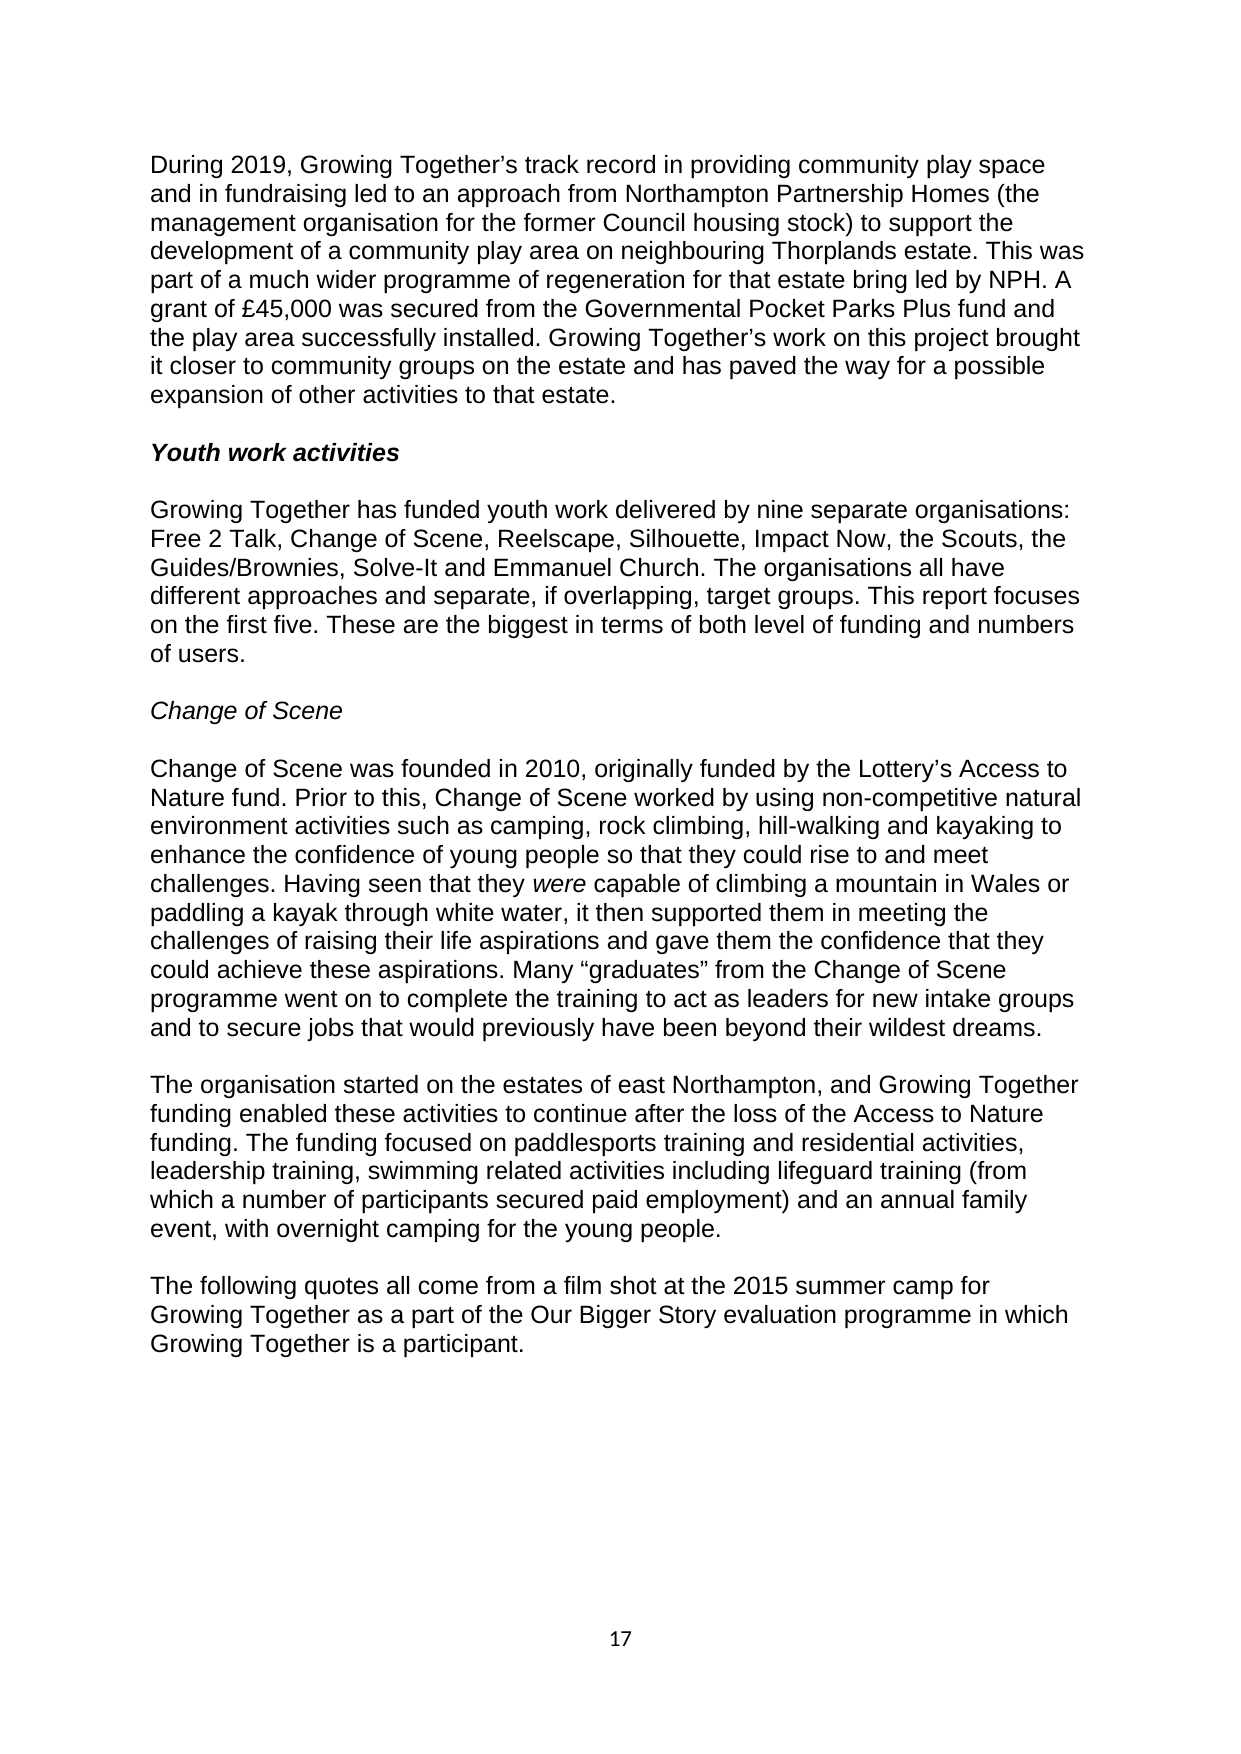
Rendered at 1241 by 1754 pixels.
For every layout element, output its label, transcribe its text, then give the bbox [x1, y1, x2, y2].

text The following quotes all come from a film shot at the 2015 summer camp for Growing Together as a part of the Our Bigger Story evaluation programme in which Growing Together is a participant. [150, 1271, 1090, 1357]
text Growing Together has funded youth work delivered by nine separate organisations: Free 2 Talk, Change of Scene, Reelscape, Silhouette, Impact Now, the Scouts, the Guides/Brownies, Solve-It and Emmanuel Church. The organisations all have different approaches and separate, if overlapping, target groups. This report focuses on the first five. These are the biggest in terms of both level of funding and numbers of users. [150, 495, 1090, 667]
text During 2019, Growing Together’s track record in providing community play space and in fundraising led to an approach from Northampton Partnership Homes (the management organisation for the former Council housing stock) to support the development of a community play area on neighbouring Thorplands estate. This was part of a much wider programme of regeneration for that estate bring led by NPH. A grant of £45,000 was secured from the Governmental Pocket Parks Plus fund and the play area successfully installed. Growing Together’s work on this project brought it closer to community groups on the estate and has paved the way for a possible expansion of other activities to that estate. [150, 150, 1090, 409]
text The organisation started on the estates of east Northampton, and Growing Together funding enabled these activities to continue after the loss of the Access to Nature funding. The funding focused on paddlesports training and residential activities, leadership training, swimming related activities including lifeguard training (from which a number of participants secured paid employment) and an annual family event, with overnight camping for the young people. [150, 1070, 1090, 1242]
text Change of Scene [150, 696, 1090, 725]
text Change of Scene was founded in 2010, originally funded by the Lottery’s Access to Nature fund. Prior to this, Change of Scene worked by using non-competitive natural environment activities such as camping, rock climbing, hill-walking and kayaking to enhance the confidence of young people so that they could rise to and meet challenges. Having seen that they were capable of climbing a mountain in Wales or paddling a kayak through white water, it then supported them in meeting the challenges of raising their life aspirations and gave them the confidence that they could achieve these aspirations. Many “graduates” from the Change of Scene programme went on to complete the training to act as leaders for new intake groups and to secure jobs that would previously have been beyond their wildest dreams. [150, 754, 1090, 1041]
text Youth work activities [150, 437, 1090, 466]
